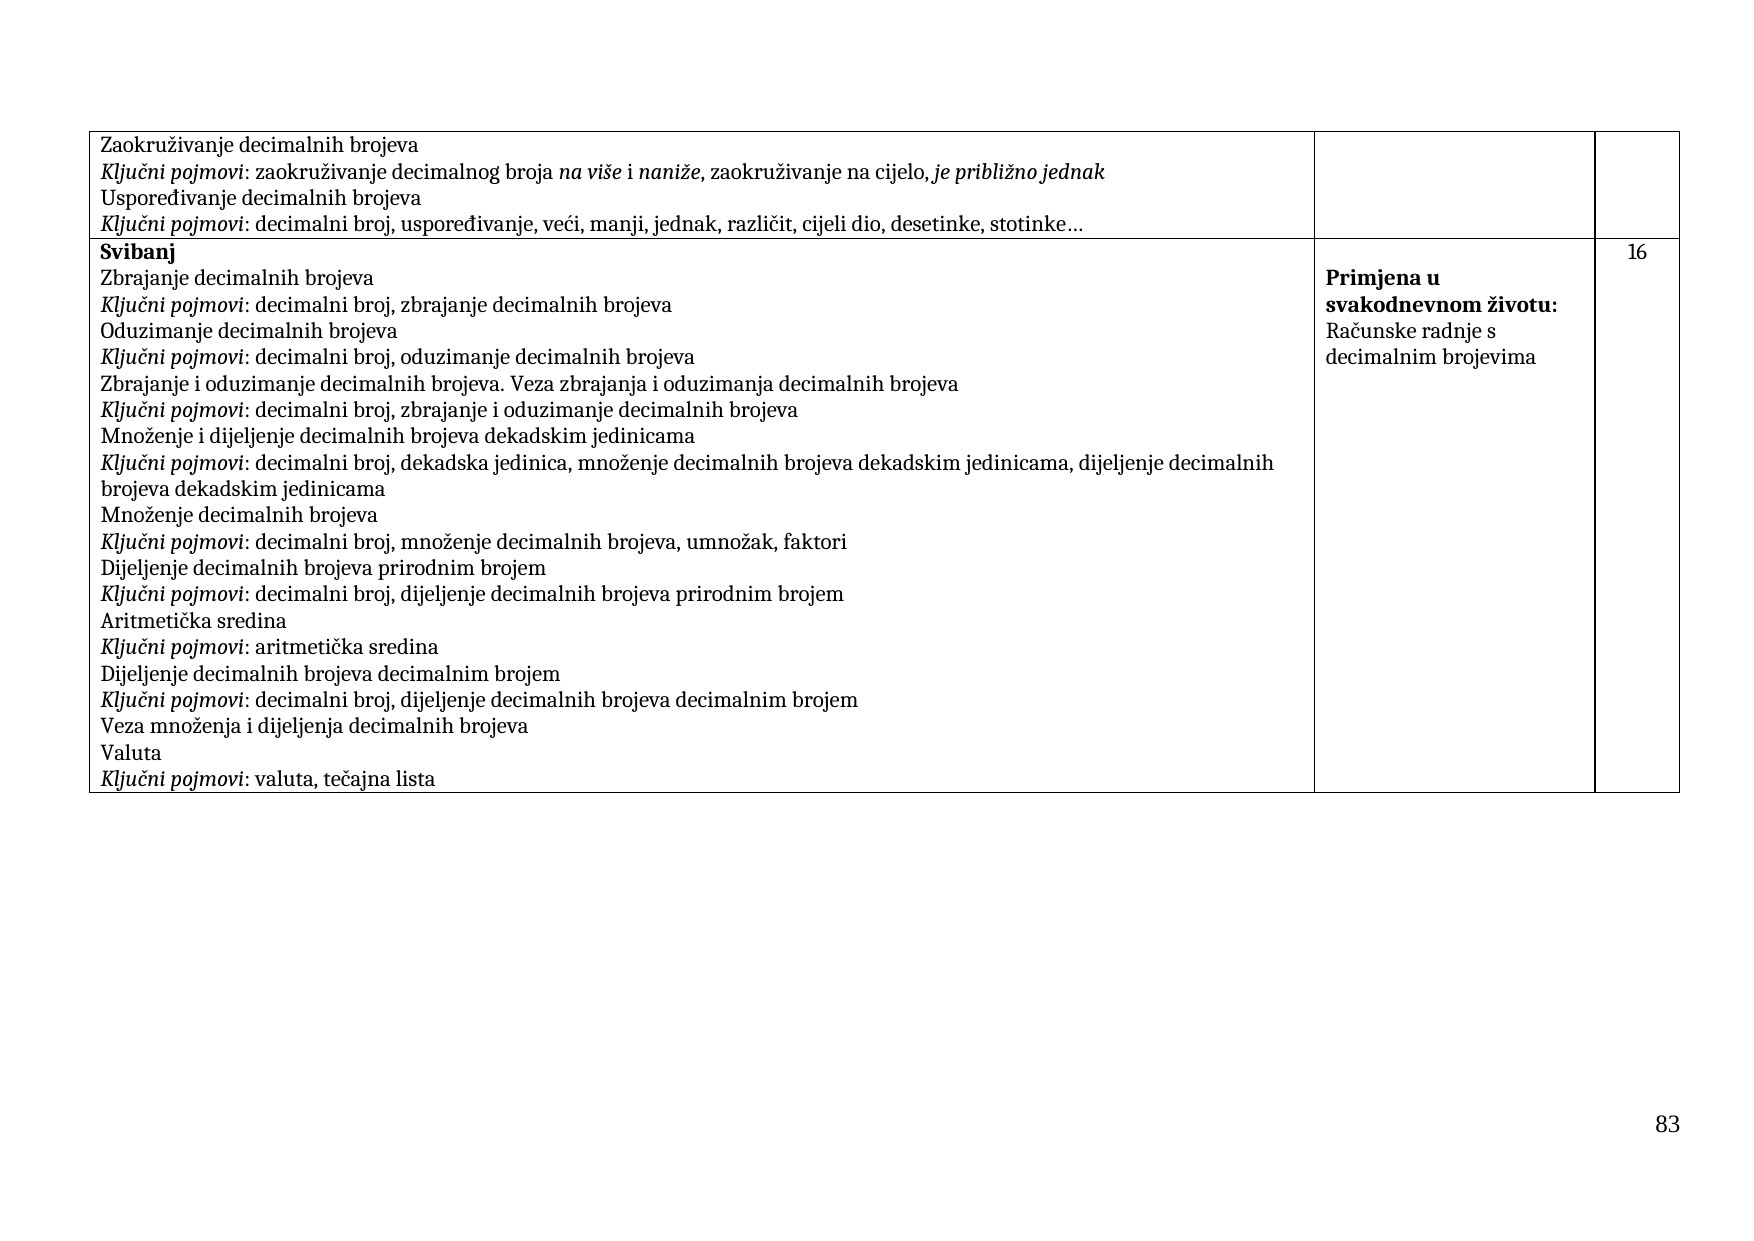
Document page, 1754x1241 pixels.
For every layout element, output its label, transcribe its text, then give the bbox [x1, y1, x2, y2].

table_cell 16 [1596, 239, 1679, 792]
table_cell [90, 132, 1314, 238]
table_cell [1315, 132, 1594, 238]
table_cell Primjena u svakodnevnom životu: Računske radnje s decimalnim brojevima [1315, 239, 1594, 792]
table_cell 27 [1596, 132, 1679, 238]
table_cell Svibanj Zbrajanje decimalnih brojeva Ključni pojmovi: decimalni broj, zbrajanje decimalnih brojeva Oduzimanje decimalnih brojeva Ključni pojmovi: decimalni broj, oduzimanje decimalnih brojeva Zbrajanje i oduzimanje decimalnih brojeva. Veza zbrajanja i oduzimanja decimalnih brojeva Ključni pojmovi: decimalni broj, zbrajanje i oduzimanje decimalnih brojeva Množenje i dijeljenje decimalnih brojeva dekadskim jedinicama Ključni pojmovi: decimalni broj, dekadska jedinica, množenje decimalnih brojeva dekadskim jedinicama, dijeljenje decimalnih brojeva dekadskim jedinicama Množenje decimalnih brojeva Ključni pojmovi: decimalni broj, množenje decimalnih brojeva, umnožak, faktori Dijeljenje decimalnih brojeva prirodnim brojem Ključni pojmovi: decimalni broj, dijeljenje decimalnih brojeva prirodnim brojem Aritmetička sredina Ključni pojmovi: aritmetička sredina Dijeljenje decimalnih brojeva decimalnim brojem Ključni pojmovi: decimalni broj, dijeljenje decimalnih brojeva decimalnim brojem Veza množenja i dijeljenja decimalnih brojeva Valuta Ključni pojmovi: valuta, tečajna lista [90, 239, 1314, 792]
